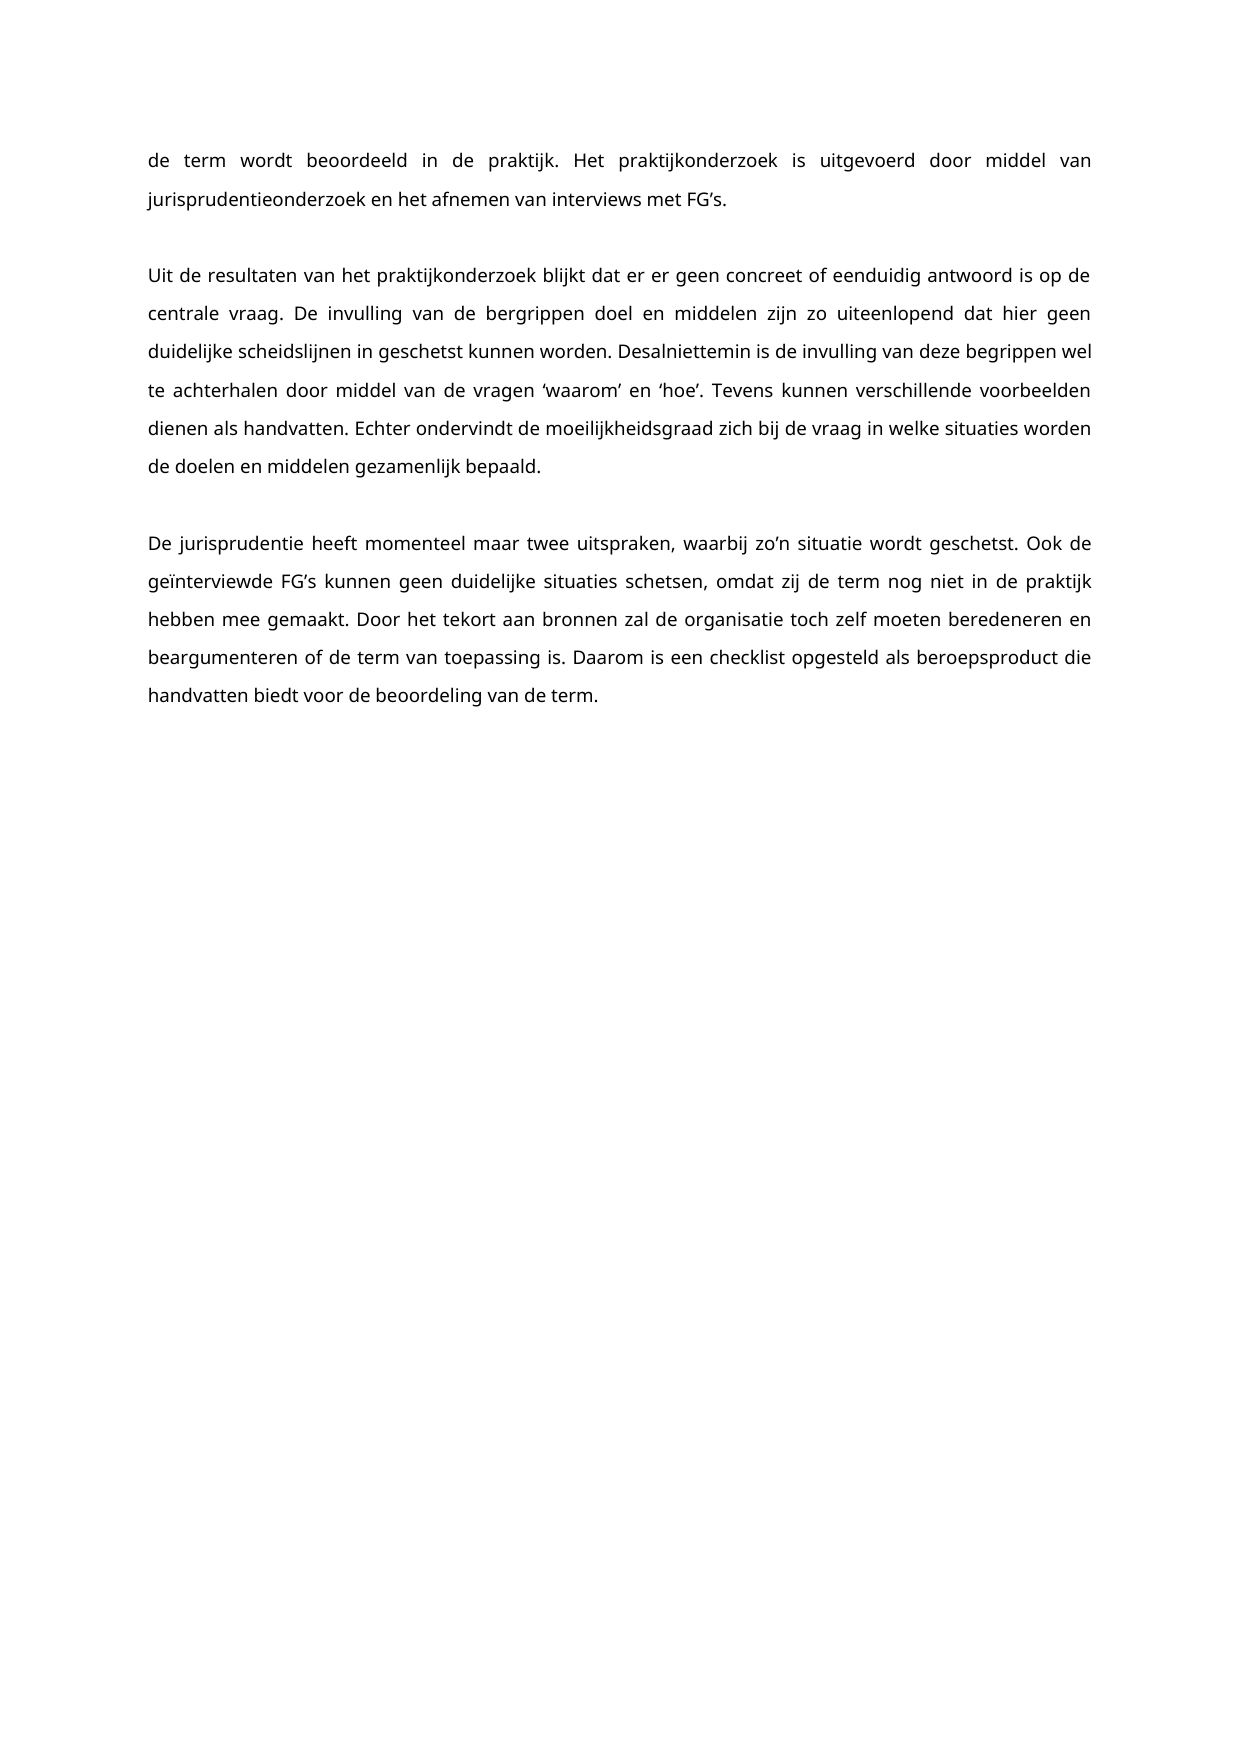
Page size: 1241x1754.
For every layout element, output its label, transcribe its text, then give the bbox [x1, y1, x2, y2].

text Uit de resultaten van het praktijkonderzoek blijkt dat er er geen concreet of eenduidig antwoord is op de centrale vraag. De invulling van de bergrippen doel en middelen zijn zo uiteenlopend dat hier geen duidelijke scheidslijnen in geschetst kunnen worden. Desalniettemin is de invulling van deze begrippen wel te achterhalen door middel van de vragen ‘waarom’ en ‘hoe’. Tevens kunnen verschillende voorbeelden dienen als handvatten. Echter ondervindt de moeilijkheidsgraad zich bij de vraag in welke situaties worden de doelen en middelen gezamenlijk bepaald. [148, 262, 1093, 479]
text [148, 148, 1093, 211]
text De jurisprudentie heeft momenteel maar twee uitspraken, waarbij zo’n situatie wordt geschetst. Ook de geïnterviewde FG’s kunnen geen duidelijke situaties schetsen, omdat zij de term nog niet in de praktijk hebben mee gemaakt. Door het tekort aan bronnen zal de organisatie toch zelf moeten beredeneren en beargumenteren of de term van toepassing is. Daarom is een checklist opgesteld als beroepsproduct die handvatten biedt voor de beoordeling van de term. [148, 530, 1093, 708]
